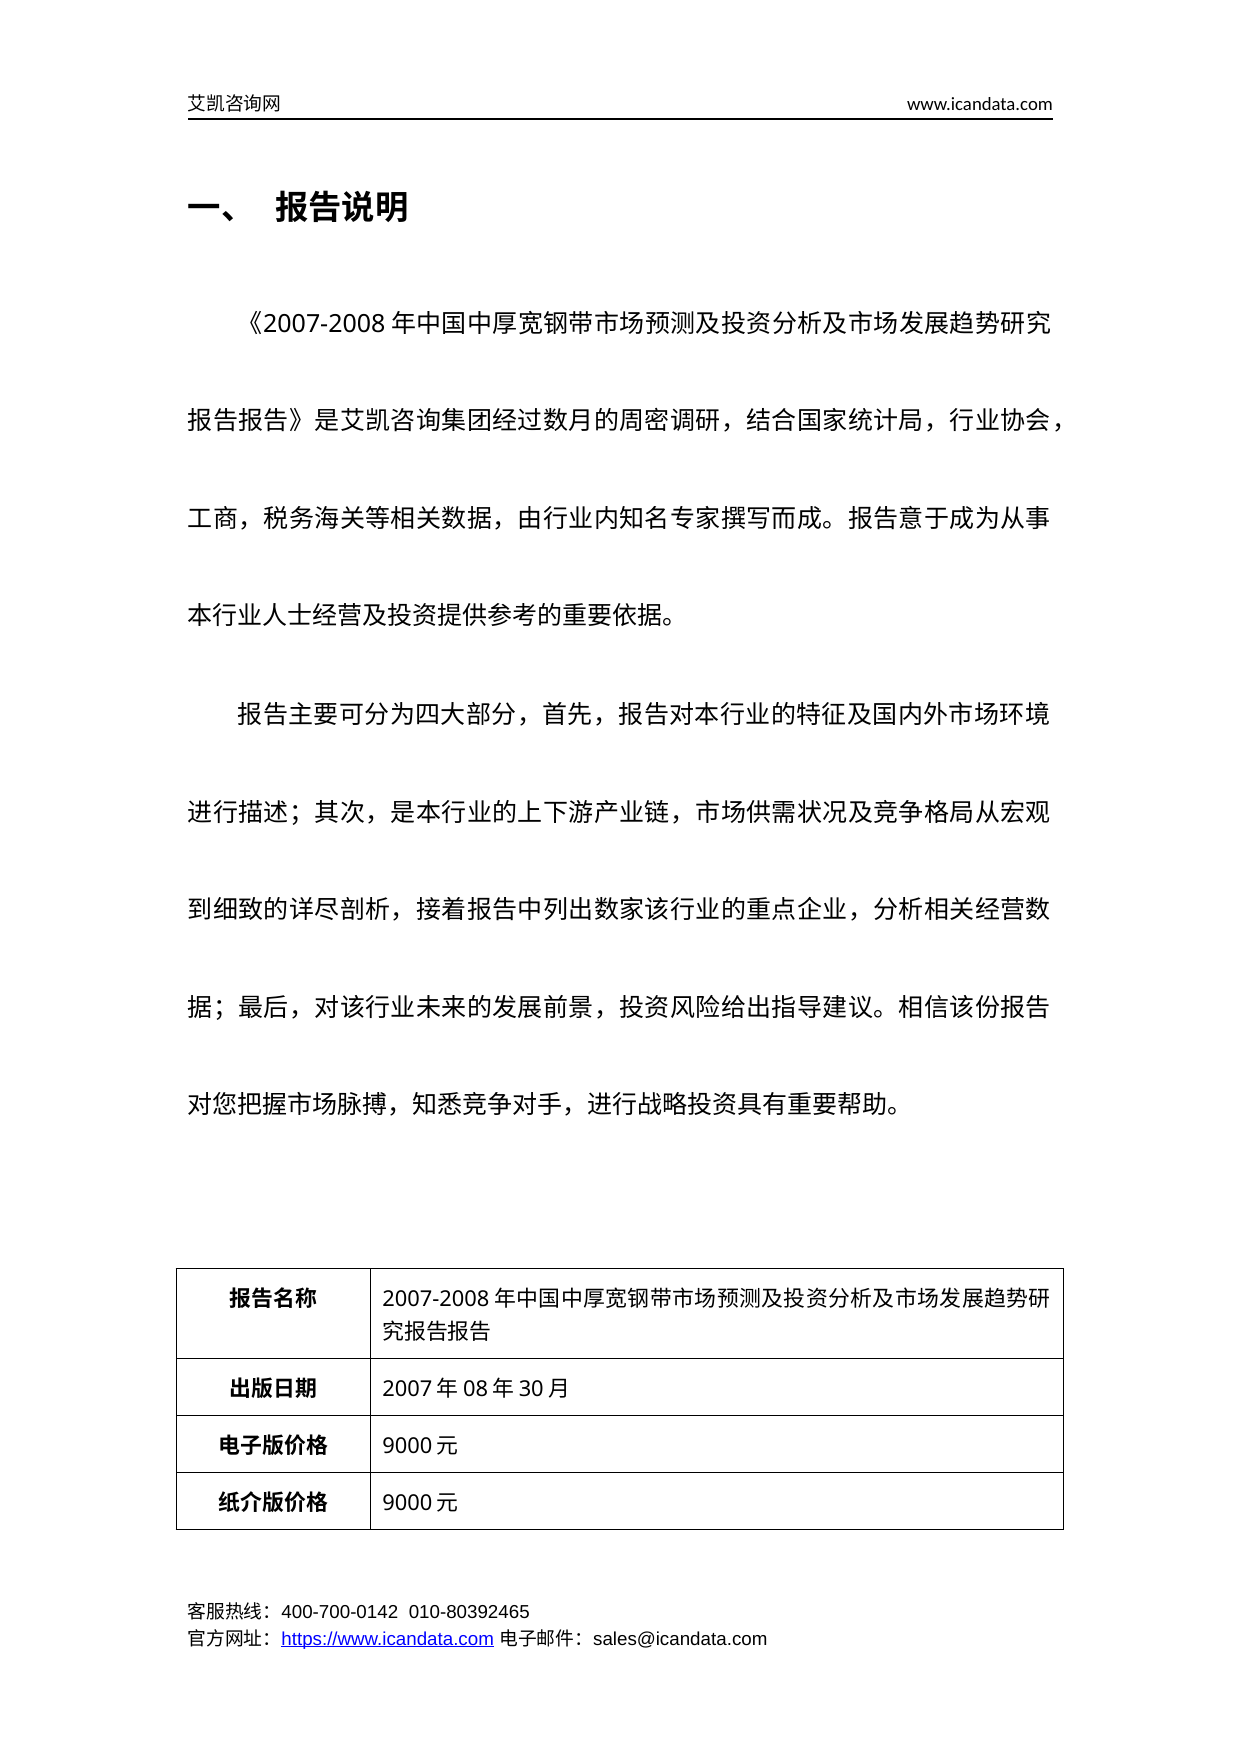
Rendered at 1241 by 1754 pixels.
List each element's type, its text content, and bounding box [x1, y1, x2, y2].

table_cell 电子版价格 [177, 1416, 370, 1472]
text 报告主要可分为四大部分，首先，报告对本行业的特征及国内外市场环境进行描述；其次，是本行业的上下游产业链，市场供需状况及竞争格局从宏观到细致的详尽剖析，接着报告中列出数家该行业的重点企业，分析相关经营数据；最后，对该行业未来的发展前景，投资风险给出指导建议。相信该份报告对您把握市场脉搏，知悉竞争对手，进行战略投资具有重要帮助。 [187, 681, 1053, 1136]
table_cell 9000元 [371, 1473, 1063, 1529]
table_header 2007-2008年中国中厚宽钢带市场预测及投资分析及市场发展趋势研究报告报告 [371, 1269, 1063, 1358]
subtitle 报告说明 [187, 172, 1053, 237]
table_cell 2007年08年30月 [371, 1359, 1063, 1415]
text 《2007-2008年中国中厚宽钢带市场预测及投资分析及市场发展趋势研究报告报告》是艾凯咨询集团经过数月的周密调研，结合国家统计局，行业协会，工商，税务海关等相关数据，由行业内知名专家撰写而成。报告意于成为从事本行业人士经营及投资提供参考的重要依据。 [187, 289, 1053, 646]
table_header 报告名称 [177, 1269, 370, 1358]
table_cell 出版日期 [177, 1359, 370, 1415]
table_cell 9000元 [371, 1416, 1063, 1472]
table_cell 纸介版价格 [177, 1473, 370, 1529]
